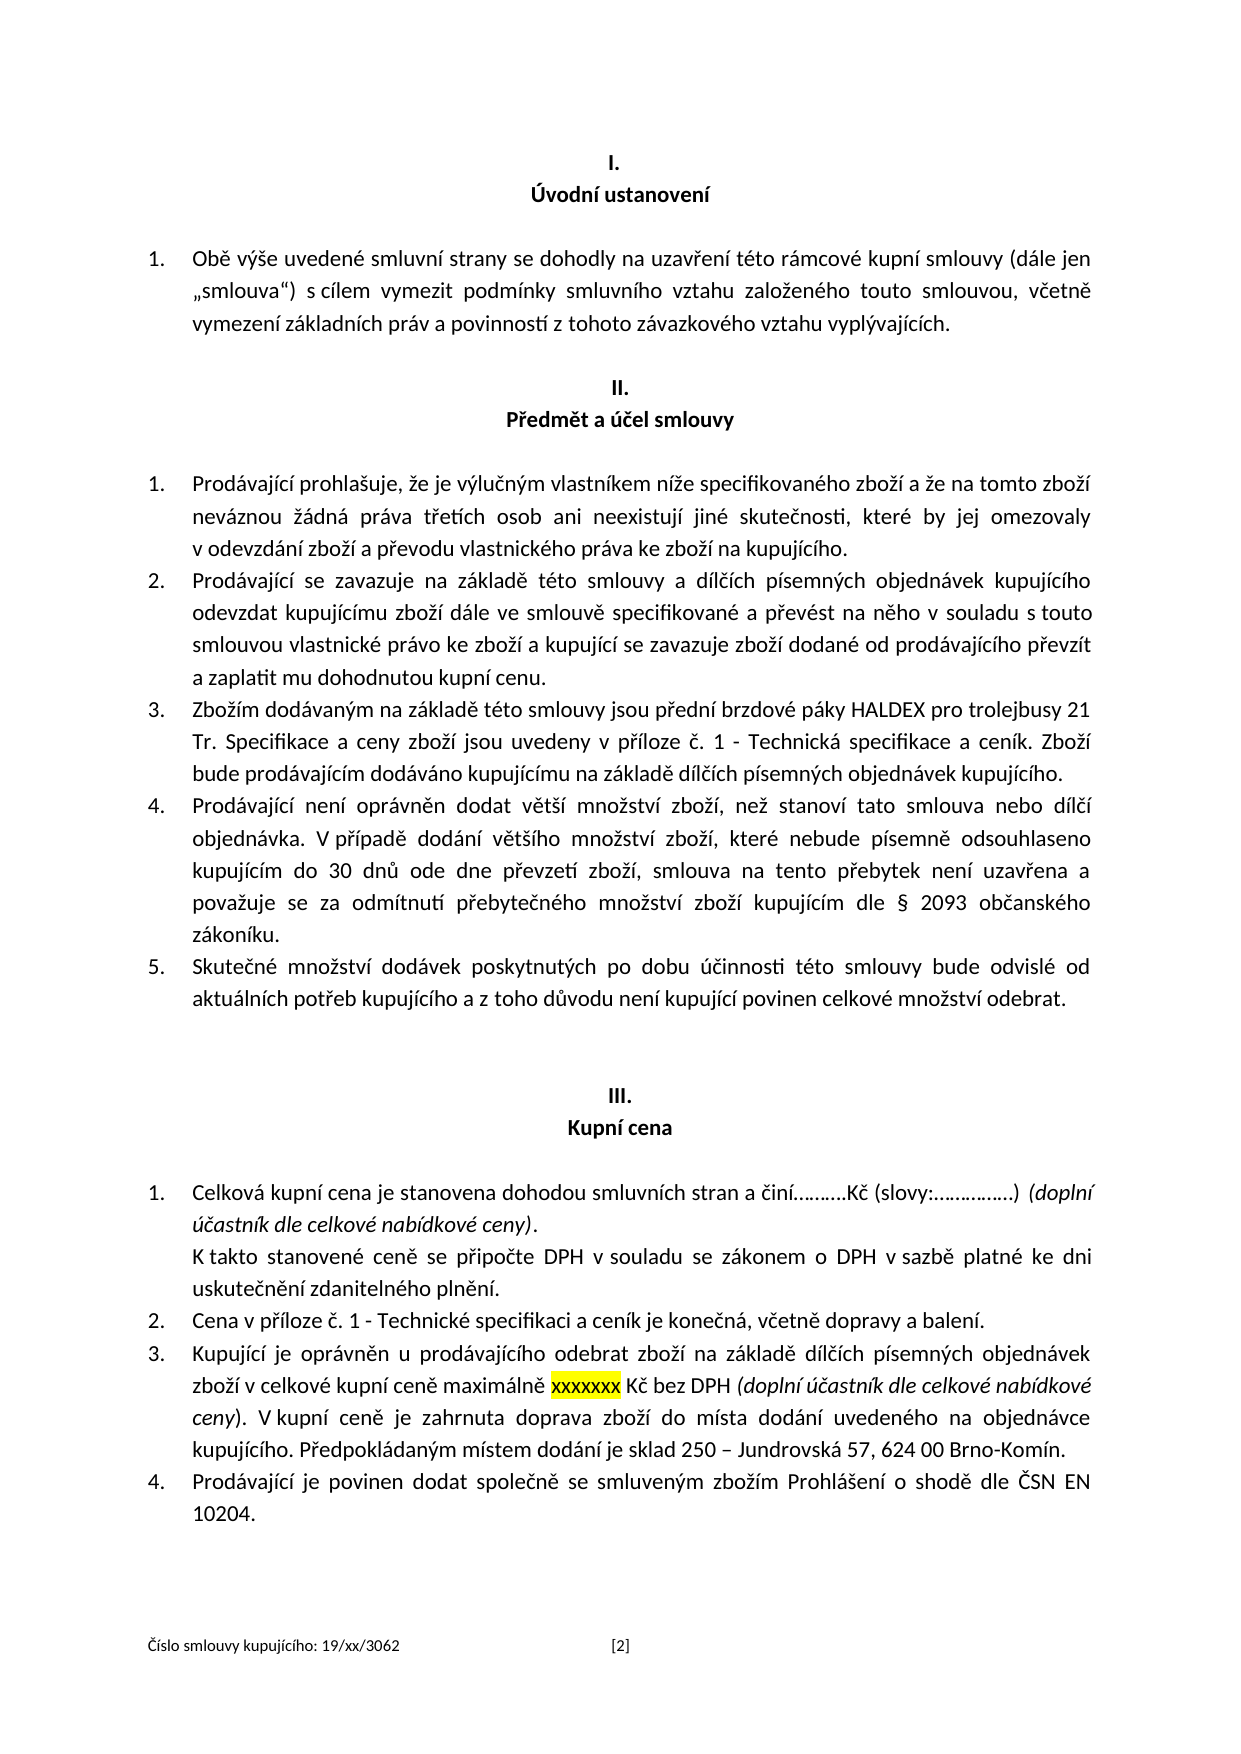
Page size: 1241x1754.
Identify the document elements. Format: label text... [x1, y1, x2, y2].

text Předmět a účel smlouvy [148, 405, 1092, 433]
text Kupní cena [148, 1113, 1092, 1141]
list Obě výše uvedené smluvní strany se dohodly na uzavření této rámcové kupní smlouvy (dále jen „smlouva“) s cílem vymezit podmínky smluvního vztahu založeného touto smlouvou, včetně vymezení základních práv a povinností z tohoto závazkového vztahu vyplývajících. [148, 244, 1092, 337]
list Kupující je oprávněn u prodávajícího odebrat zboží na základě dílčích písemných objednávek zboží v celkové kupní ceně maximálně xxxxxxx Kč bez DPH (doplní účastník dle celkové nabídkové ceny). V kupní ceně je zahrnuta doprava zboží do místa dodání uvedeného na objednávce kupujícího. Předpokládaným místem dodání je sklad 250 – Jundrovská 57, 624 00 Brno-Komín. [148, 1339, 1092, 1463]
list K takto stanovené ceně se připočte DPH v souladu se zákonem o DPH v sazbě platné ke dni uskutečnění zdanitelného plnění. [192, 1242, 1092, 1302]
text II. [148, 373, 1092, 401]
text III. [148, 1081, 1092, 1109]
list Skutečné množství dodávek poskytnutých po dobu účinnosti této smlouvy bude odvislé od aktuálních potřeb kupujícího a z toho důvodu není kupující povinen celkové množství odebrat. [148, 952, 1092, 1013]
list Cena v příloze č. 1 - Technické specifikaci a ceník je konečná, včetně dopravy a balení. [148, 1306, 1092, 1334]
list Prodávající prohlašuje, že je výlučným vlastníkem níže specifikovaného zboží a že na tomto zboží neváznou žádná práva třetích osob ani neexistují jiné skutečnosti, které by jej omezovaly v odevzdání zboží a převodu vlastnického práva ke zboží na kupujícího. [148, 469, 1092, 562]
list Prodávající je povinen dodat společně se smluveným zbožím Prohlášení o shodě dle ČSN EN 10204. [148, 1467, 1092, 1528]
list Prodávající není oprávněn dodat větší množství zboží, než stanoví tato smlouva nebo dílčí objednávka. V případě dodání většího množství zboží, které nebude písemně odsouhlaseno kupujícím do 30 dnů ode dne převzetí zboží, smlouva na tento přebytek není uzavřena a považuje se za odmítnutí přebytečného množství zboží kupujícím dle § 2093 občanského zákoníku. [148, 791, 1092, 948]
list Zbožím dodávaným na základě této smlouvy jsou přední brzdové páky HALDEX pro trolejbusy 21 Tr. Specifikace a ceny zboží jsou uvedeny v příloze č. 1 - Technická specifikace a ceník. Zboží bude prodávajícím dodáváno kupujícímu na základě dílčích písemných objednávek kupujícího. [148, 695, 1092, 787]
list Celková kupní cena je stanovena dohodou smluvních stran a činí……….Kč (slovy:……………) (doplní účastník dle celkové nabídkové ceny). [148, 1178, 1092, 1238]
list Prodávající se zavazuje na základě této smlouvy a dílčích písemných objednávek kupujícího odevzdat kupujícímu zboží dále ve smlouvě specifikované a převést na něho v souladu s touto smlouvou vlastnické právo ke zboží a kupující se zavazuje zboží dodané od prodávajícího převzít a zaplatit mu dohodnutou kupní cenu. [148, 566, 1092, 691]
text Úvodní ustanovení [148, 180, 1092, 208]
